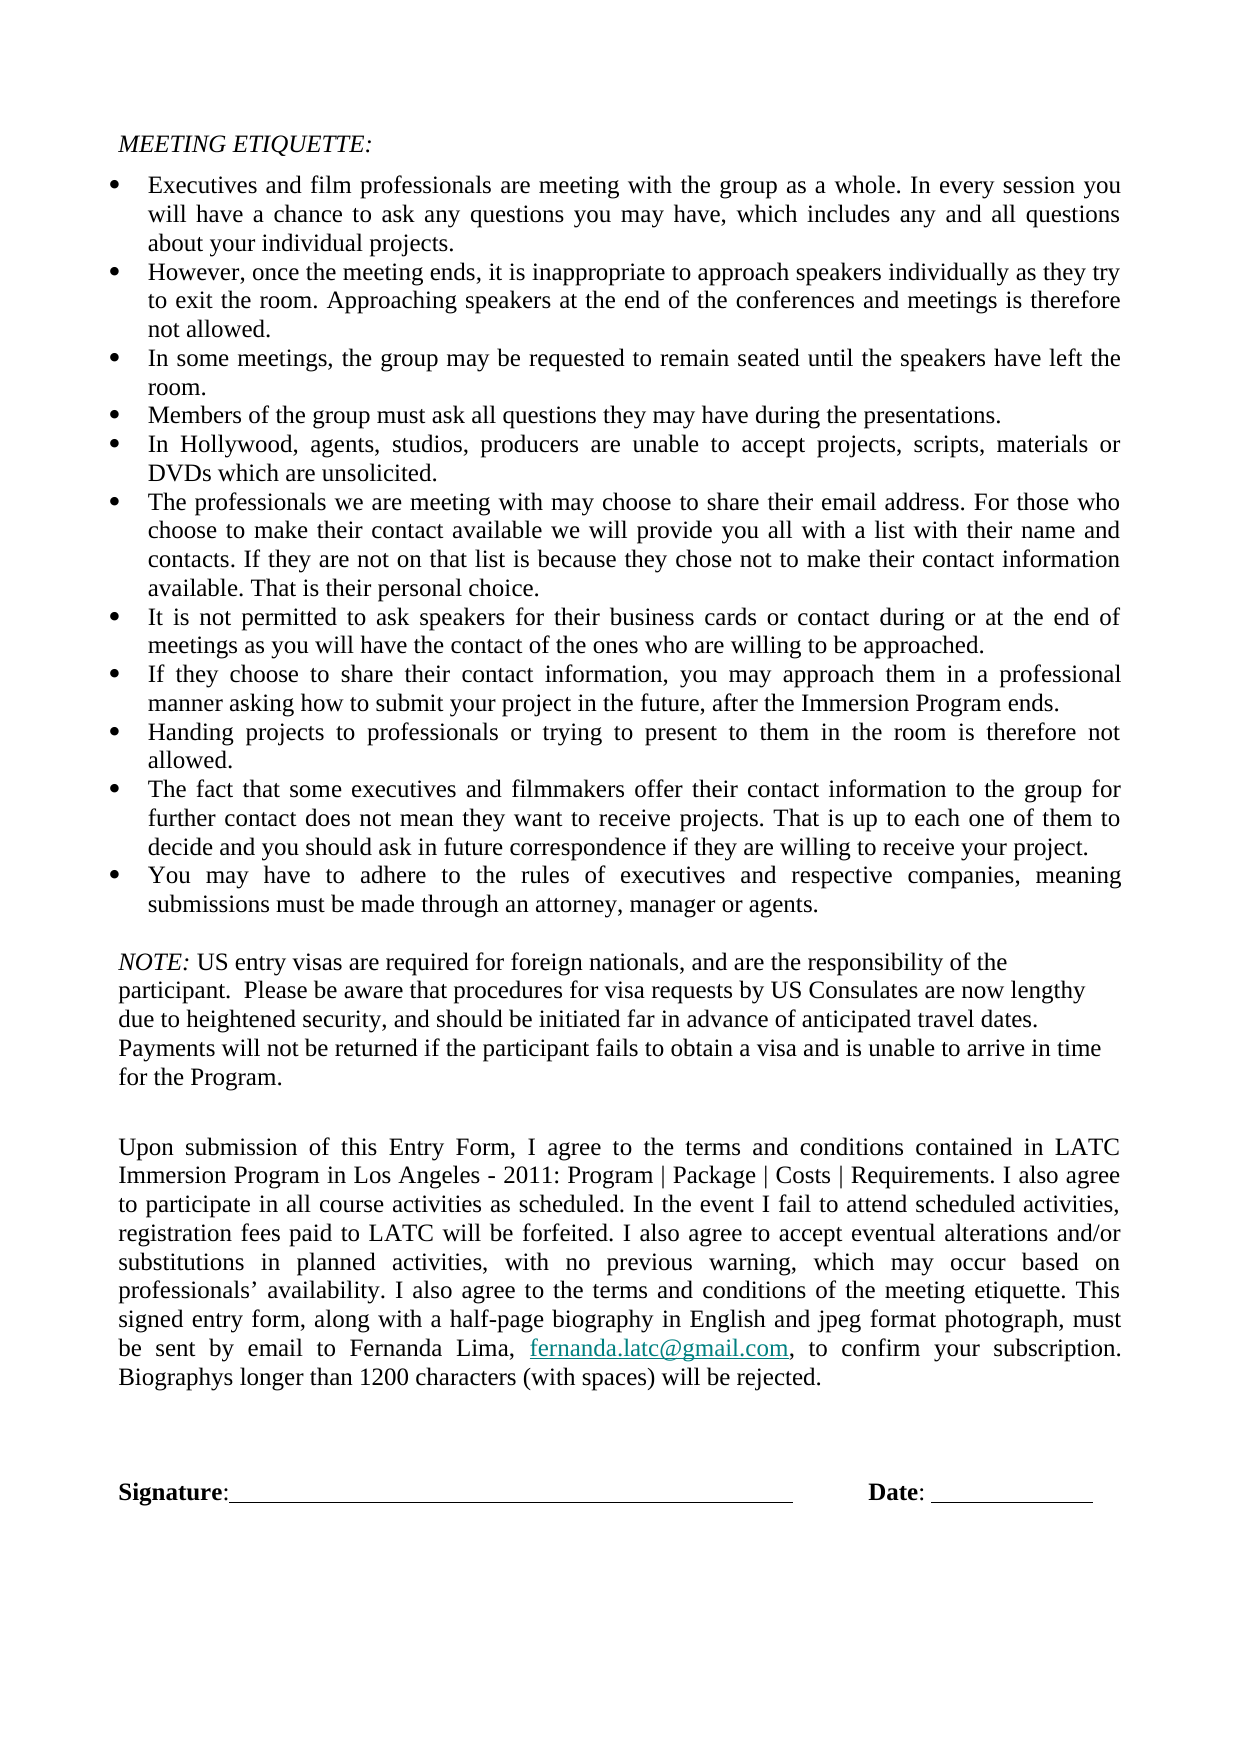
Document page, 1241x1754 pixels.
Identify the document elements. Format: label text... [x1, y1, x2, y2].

text Upon submission of this Entry Form, I agree to the terms and conditions contained in LATC Immersion Program in - 2011: Program | Package | Costs | Requirements. I also agree to participate in all course activities as scheduled. In the event I fail to attend scheduled activities, registration fees paid to LATC will be forfeited. I also agree to accept eventual alterations and/or substitutions in planned activities, with no previous warning, which may occur based on professionals’ availability. I also agree to the terms and conditions of the meeting etiquette. This signed entry form, along with a half-page biography in English and jpeg format photograph, must be sent by email to Fernanda Lima, fernanda.latc@gmail.com, to confirm your subscription. Biographys longer than 1200 characters (with spaces) will be rejected. [118, 1132, 1122, 1390]
list Executives and film professionals are meeting with the group as a whole. In every session you will have a chance to ask any questions you may have, which includes any and all questions about your individual projects. [110, 170, 1122, 257]
list In , agents, studios, producers are unable to accept projects, scripts, materials or DVDs which are unsolicited. [110, 429, 1122, 487]
list However, once the meeting ends, it is inappropriate to approach speakers individually as they try to exit the room. Approaching speakers at the end of the conferences and meetings is therefore not allowed. [110, 257, 1122, 343]
list Members of the group must ask all questions they may have during the presentations. [110, 400, 1122, 429]
list The fact that some executives and filmmakers offer their contact information to the group for further contact does not mean they want to receive projects. That is up to each one of them to decide and you should ask in future correspondence if they are willing to receive your project. [110, 774, 1122, 860]
text NOTE: US entry visas are required for foreign nationals, and are the responsibility of the participant. Please be aware that procedures for visa requests by US Consulates are now lengthy due to heightened security, and should be initiated far in advance of anticipated travel dates. Payments will not be returned if the participant fails to obtain a visa and is unable to arrive in time for the Program. [118, 947, 1122, 1090]
list It is not permitted to ask speakers for their business cards or contact during or at the end of meetings as you will have the contact of the ones who are willing to be approached. [110, 602, 1122, 659]
list If they choose to share their contact information, you may approach them in a professional manner asking how to submit your project in the future, after the Immersion Program ends. [110, 659, 1122, 717]
text Signature: Date: [118, 1477, 1122, 1505]
list Handing projects to professionals or trying to present to them in the room is therefore not allowed. [110, 717, 1122, 774]
text MEETING ETIQUETTE: [118, 129, 1122, 158]
list In some meetings, the group may be requested to remain seated until the speakers have left the room. [110, 343, 1122, 400]
list The professionals we are meeting with may choose to share their email address. For those who choose to make their contact available we will provide you all with a list with their name and contacts. If they are not on that list is because they chose not to make their contact information available. That is their personal choice. [110, 487, 1122, 602]
list You may have to adhere to the rules of executives and respective companies, meaning submissions must be made through an attorney, manager or agents. [110, 860, 1122, 918]
